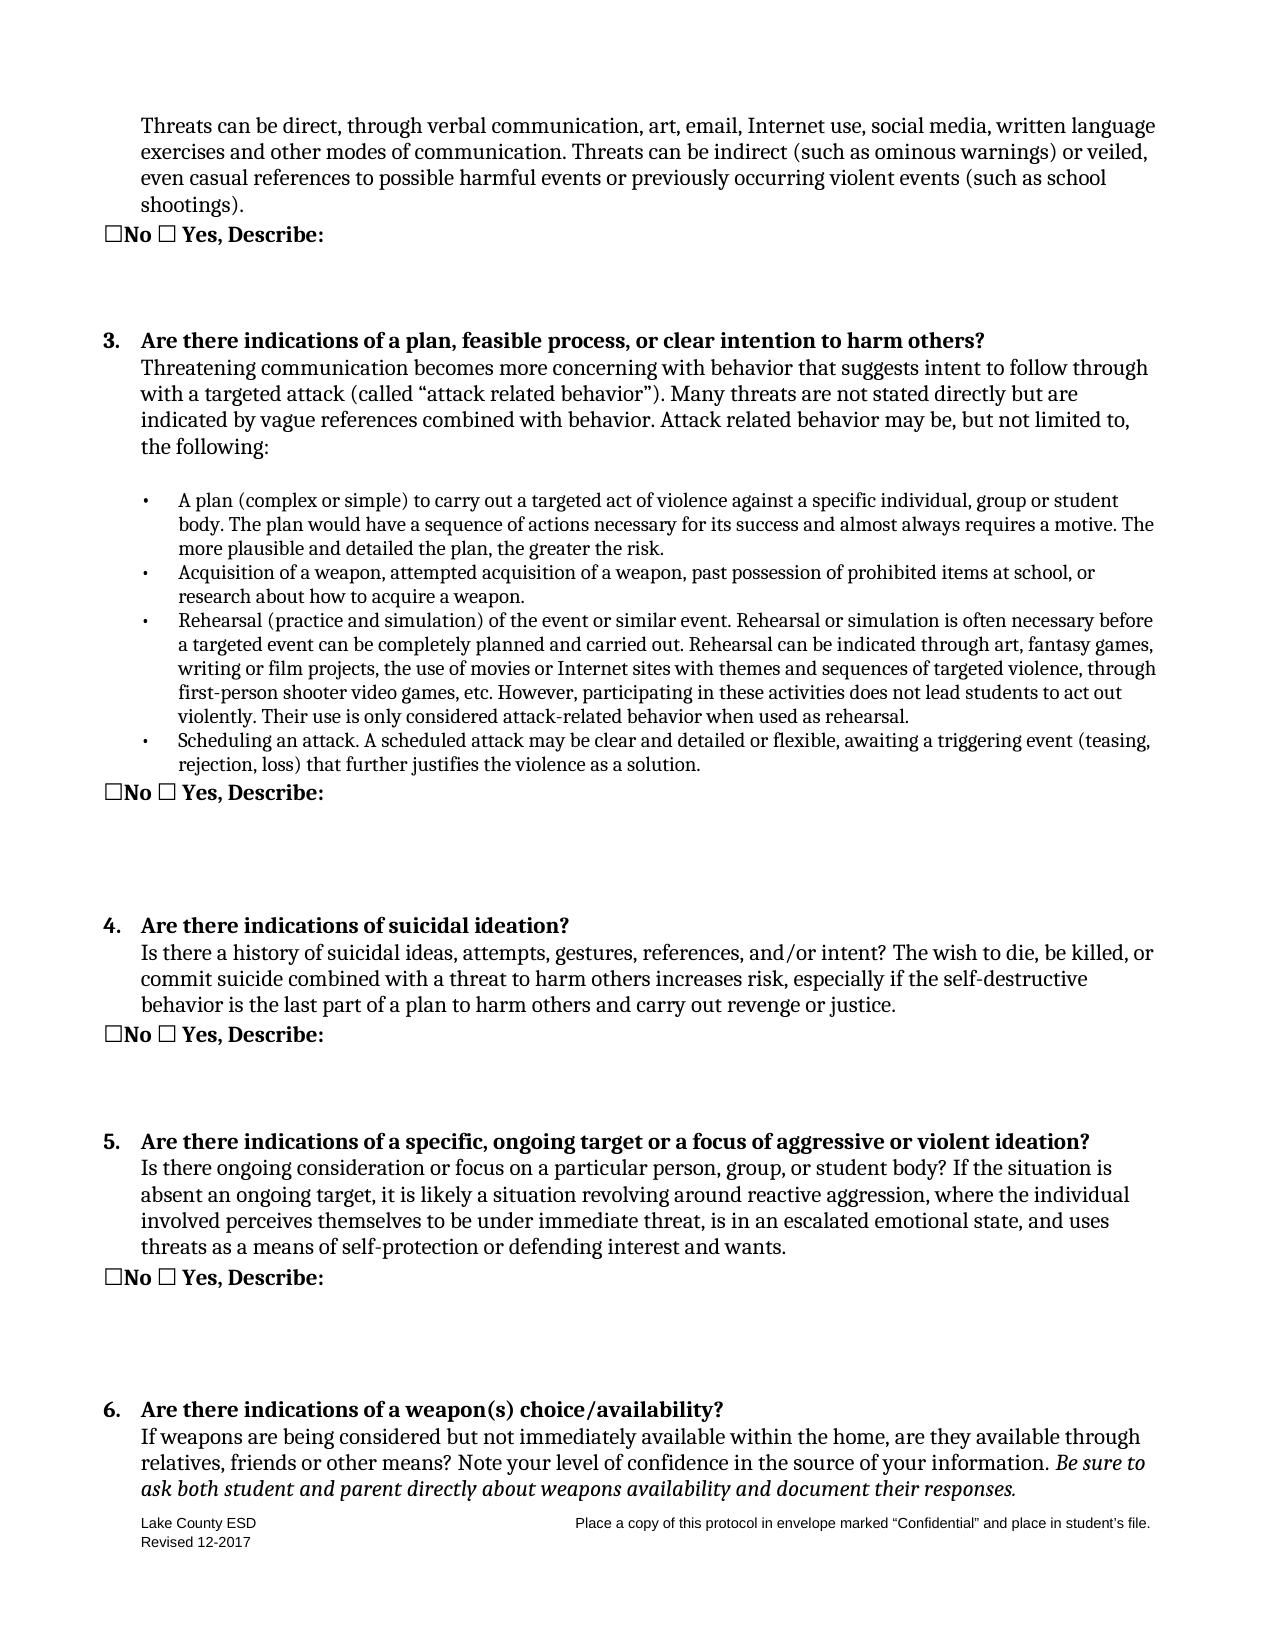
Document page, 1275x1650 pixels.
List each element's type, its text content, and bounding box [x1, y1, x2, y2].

text • Acquisition of a weapon, attempted acquisition of a weapon, past possession of prohibited items at school, or research about how to acquire a weapon. [141, 561, 1162, 608]
list Are there indications of a weapon(s) choice/availability? [103, 1397, 1162, 1423]
text No Yes, Describe: [103, 776, 1162, 807]
text No Yes, Describe: [103, 1018, 1162, 1049]
text 5. Are there indications of a specific, ongoing target or a focus of aggressive or violent ideation? [103, 1129, 1162, 1155]
text Threats can be direct, through verbal communication, art, email, Internet use, social media, written language exercises and other modes of communication. Threats can be indirect (such as ominous warnings) or veiled, even casual references to possible harmful events or previously occurring violent events (such as school shootings). [141, 112, 1162, 218]
text Is there a history of suicidal ideas, attempts, gestures, references, and/or intent? The wish to die, be killed, or commit suicide combined with a threat to harm others increases risk, especially if the self-destructive behavior is the last part of a plan to harm others and carry out revenge or justice. [141, 939, 1162, 1018]
list Are there indications of suicidal ideation? [103, 913, 1162, 939]
list Are there indications of a plan, feasible process, or clear intention to harm others? [103, 328, 1162, 354]
text No Yes, Describe: [103, 218, 1162, 249]
list Rehearsal (practice and simulation) of the event or similar event. Rehearsal or simulation is often necessary before a targeted event can be completely planned and carried out. Rehearsal can be indicated through art, fantasy games, writing or film projects, the use of movies or Internet sites with themes and sequences of targeted violence, through first-person shooter video games, etc. However, participating in these activities does not lead students to act out violently. Their use is only considered attack-related behavior when used as rehearsal. [141, 608, 1162, 728]
text • A plan (complex or simple) to carry out a targeted act of violence against a specific individual, group or student body. The plan would have a sequence of actions necessary for its success and almost always requires a motive. The more plausible and detailed the plan, the greater the risk. [141, 486, 1162, 561]
list Scheduling an attack. A scheduled attack may be clear and detailed or flexible, awaiting a triggering event (teasing, rejection, loss) that further justifies the violence as a solution. [141, 728, 1162, 776]
text No Yes, Describe: [103, 1260, 1162, 1292]
text If weapons are being considered but not immediately available within the home, are they available through relatives, friends or other means? Note your level of confidence in the source of your information. Be sure to ask both student and parent directly about weapons availability and document their responses. [141, 1423, 1162, 1502]
text Is there ongoing consideration or focus on a particular person, group, or student body? If the situation is absent an ongoing target, it is likely a situation revolving around reactive aggression, where the individual involved perceives themselves to be under immediate threat, is in an escalated emotional state, and uses threats as a means of self-protection or defending interest and wants. [141, 1155, 1162, 1260]
text Threatening communication becomes more concerning with behavior that suggests intent to follow through with a targeted attack (called “attack related behavior”). Many threats are not stated directly but are indicated by vague references combined with behavior. Attack related behavior may be, but not limited to, the following: [141, 354, 1162, 460]
